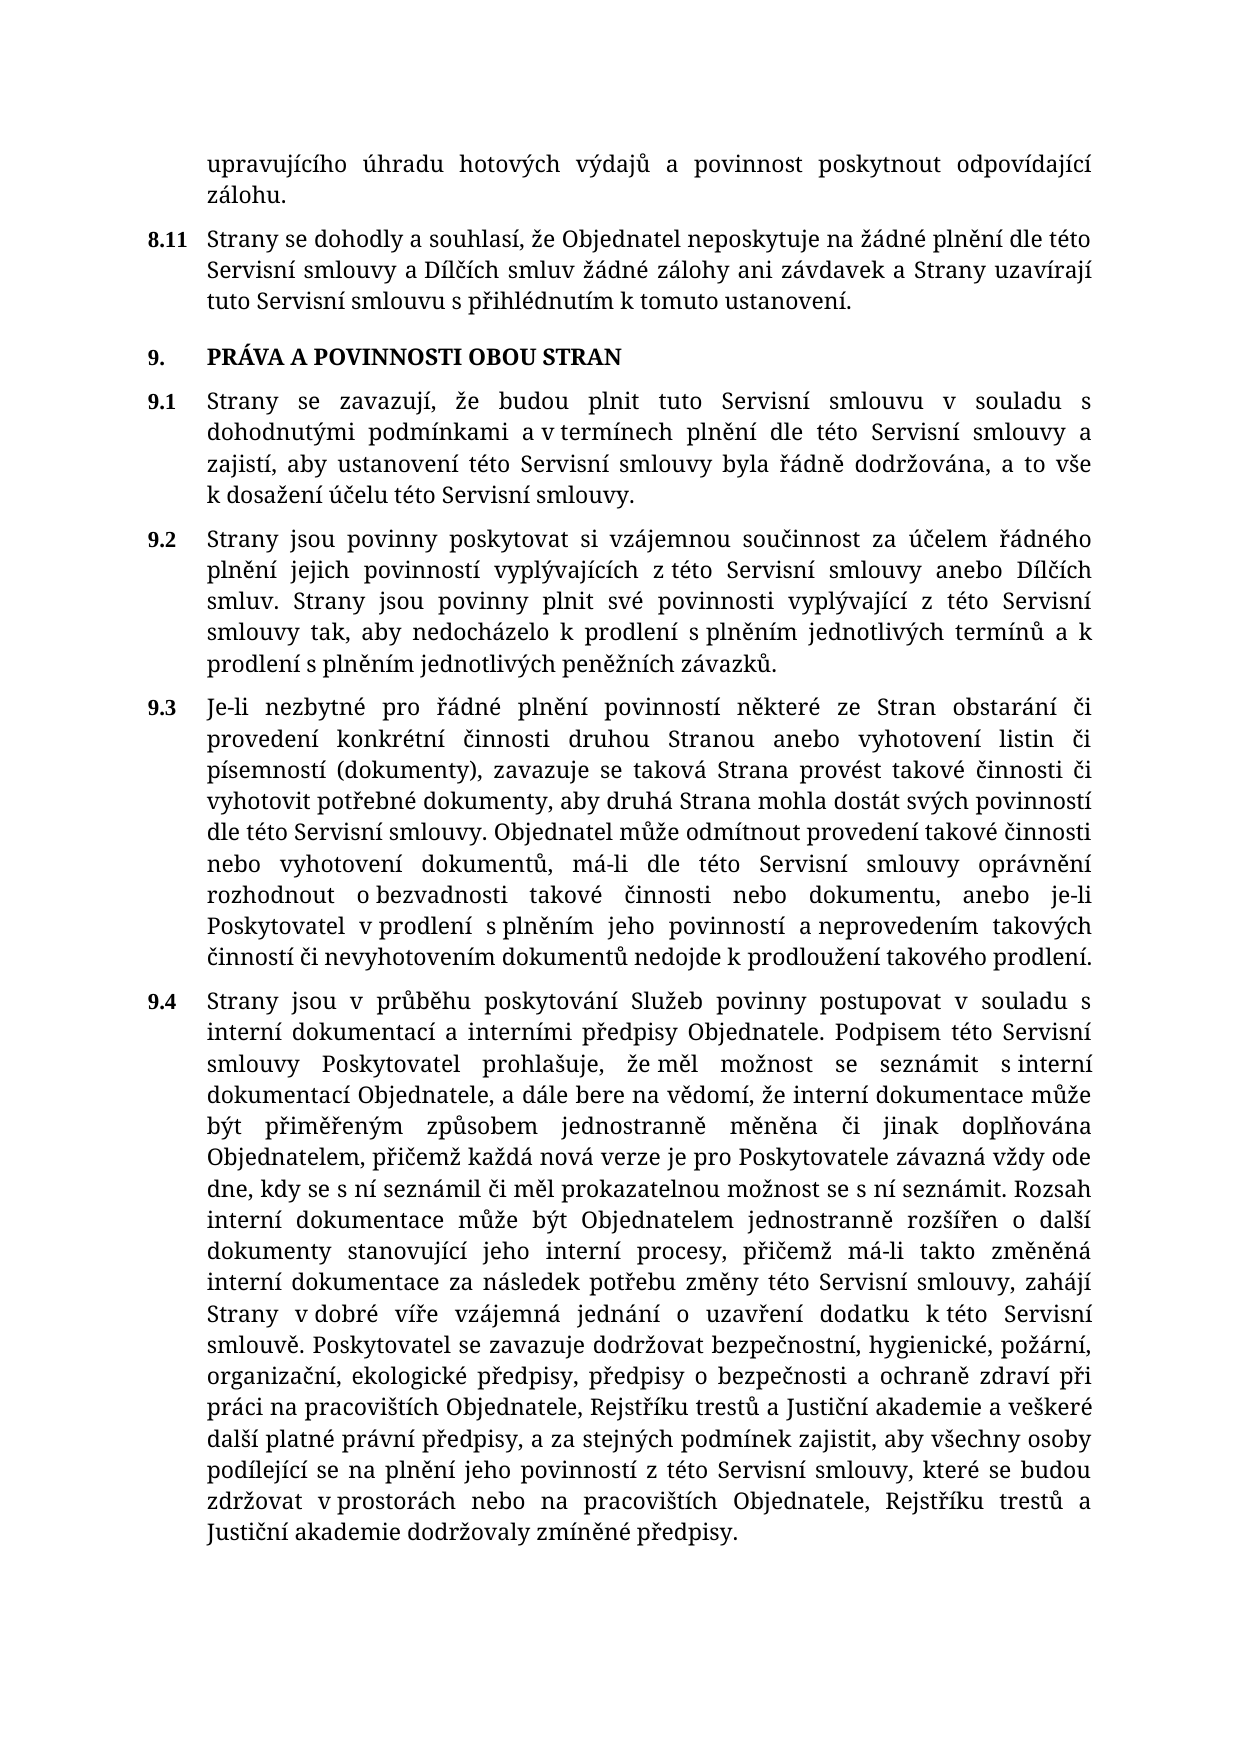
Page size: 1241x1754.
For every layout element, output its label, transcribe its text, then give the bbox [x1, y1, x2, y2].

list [148, 148, 1093, 210]
list Strany se zavazují, že budou plnit tuto Servisní smlouvu v souladu s dohodnutými podmínkami a v termínech plnění dle této Servisní smlouvy a zajistí, aby ustanovení této Servisní smlouvy byla řádně dodržována, a to vše k dosažení účelu této Servisní smlouvy. [148, 385, 1093, 510]
list Strany jsou v průběhu poskytování Služeb povinny postupovat v souladu s interní dokumentací a interními předpisy Objednatele. Podpisem této Servisní smlouvy Poskytovatel prohlašuje, že měl možnost se seznámit s interní dokumentací Objednatele, a dále bere na vědomí, že interní dokumentace může být přiměřeným způsobem jednostranně měněna či jinak doplňována Objednatelem, přičemž každá nová verze je pro Poskytovatele závazná vždy ode dne, kdy se s ní seznámil či měl prokazatelnou možnost se s ní seznámit. Rozsah interní dokumentace může být Objednatelem jednostranně rozšířen o další dokumenty stanovující jeho interní procesy, přičemž má-li takto změněná interní dokumentace za následek potřebu změny této Servisní smlouvy, zahájí Strany v dobré víře vzájemná jednání o uzavření dodatku k této Servisní smlouvě. Poskytovatel se zavazuje dodržovat bezpečnostní, hygienické, požární, organizační, ekologické předpisy, předpisy o bezpečnosti a ochraně zdraví při práci na pracovištích Objednatele, Rejstříku trestů a Justiční akademie a veškeré další platné právní předpisy, a za stejných podmínek zajistit, aby všechny osoby podílející se na plnění jeho povinností z této Servisní smlouvy, které se budou zdržovat v prostorách nebo na pracovištích Objednatele, Rejstříku trestů a Justiční akademie dodržovaly zmíněné předpisy. [148, 985, 1093, 1548]
subtitle PRÁVA A POVINNOSTI OBOU STRAN [148, 341, 1093, 373]
list Je-li nezbytné pro řádné plnění povinností některé ze Stran obstarání či provedení konkrétní činnosti druhou Stranou anebo vyhotovení listin či písemností (dokumenty), zavazuje se taková Strana provést takové činnosti či vyhotovit potřebné dokumenty, aby druhá Strana mohla dostát svých povinností dle této Servisní smlouvy. Objednatel může odmítnout provedení takové činnosti nebo vyhotovení dokumentů, má-li dle této Servisní smlouvy oprávnění rozhodnout o bezvadnosti takové činnosti nebo dokumentu, anebo je-li Poskytovatel v prodlení s plněním jeho povinností a neprovedením takových činností či nevyhotovením dokumentů nedojde k prodloužení takového prodlení. [148, 691, 1093, 973]
list Strany se dohodly a souhlasí, že Objednatel neposkytuje na žádné plnění dle této Servisní smlouvy a Dílčích smluv žádné zálohy ani závdavek a Strany uzavírají tuto Servisní smlouvu s přihlédnutím k tomuto ustanovení. [148, 223, 1093, 316]
list Strany jsou povinny poskytovat si vzájemnou součinnost za účelem řádného plnění jejich povinností vyplývajících z této Servisní smlouvy anebo Dílčích smluv. Strany jsou povinny plnit své povinnosti vyplývající z této Servisní smlouvy tak, aby nedocházelo k prodlení s plněním jednotlivých termínů a k prodlení s plněním jednotlivých peněžních závazků. [148, 523, 1093, 679]
